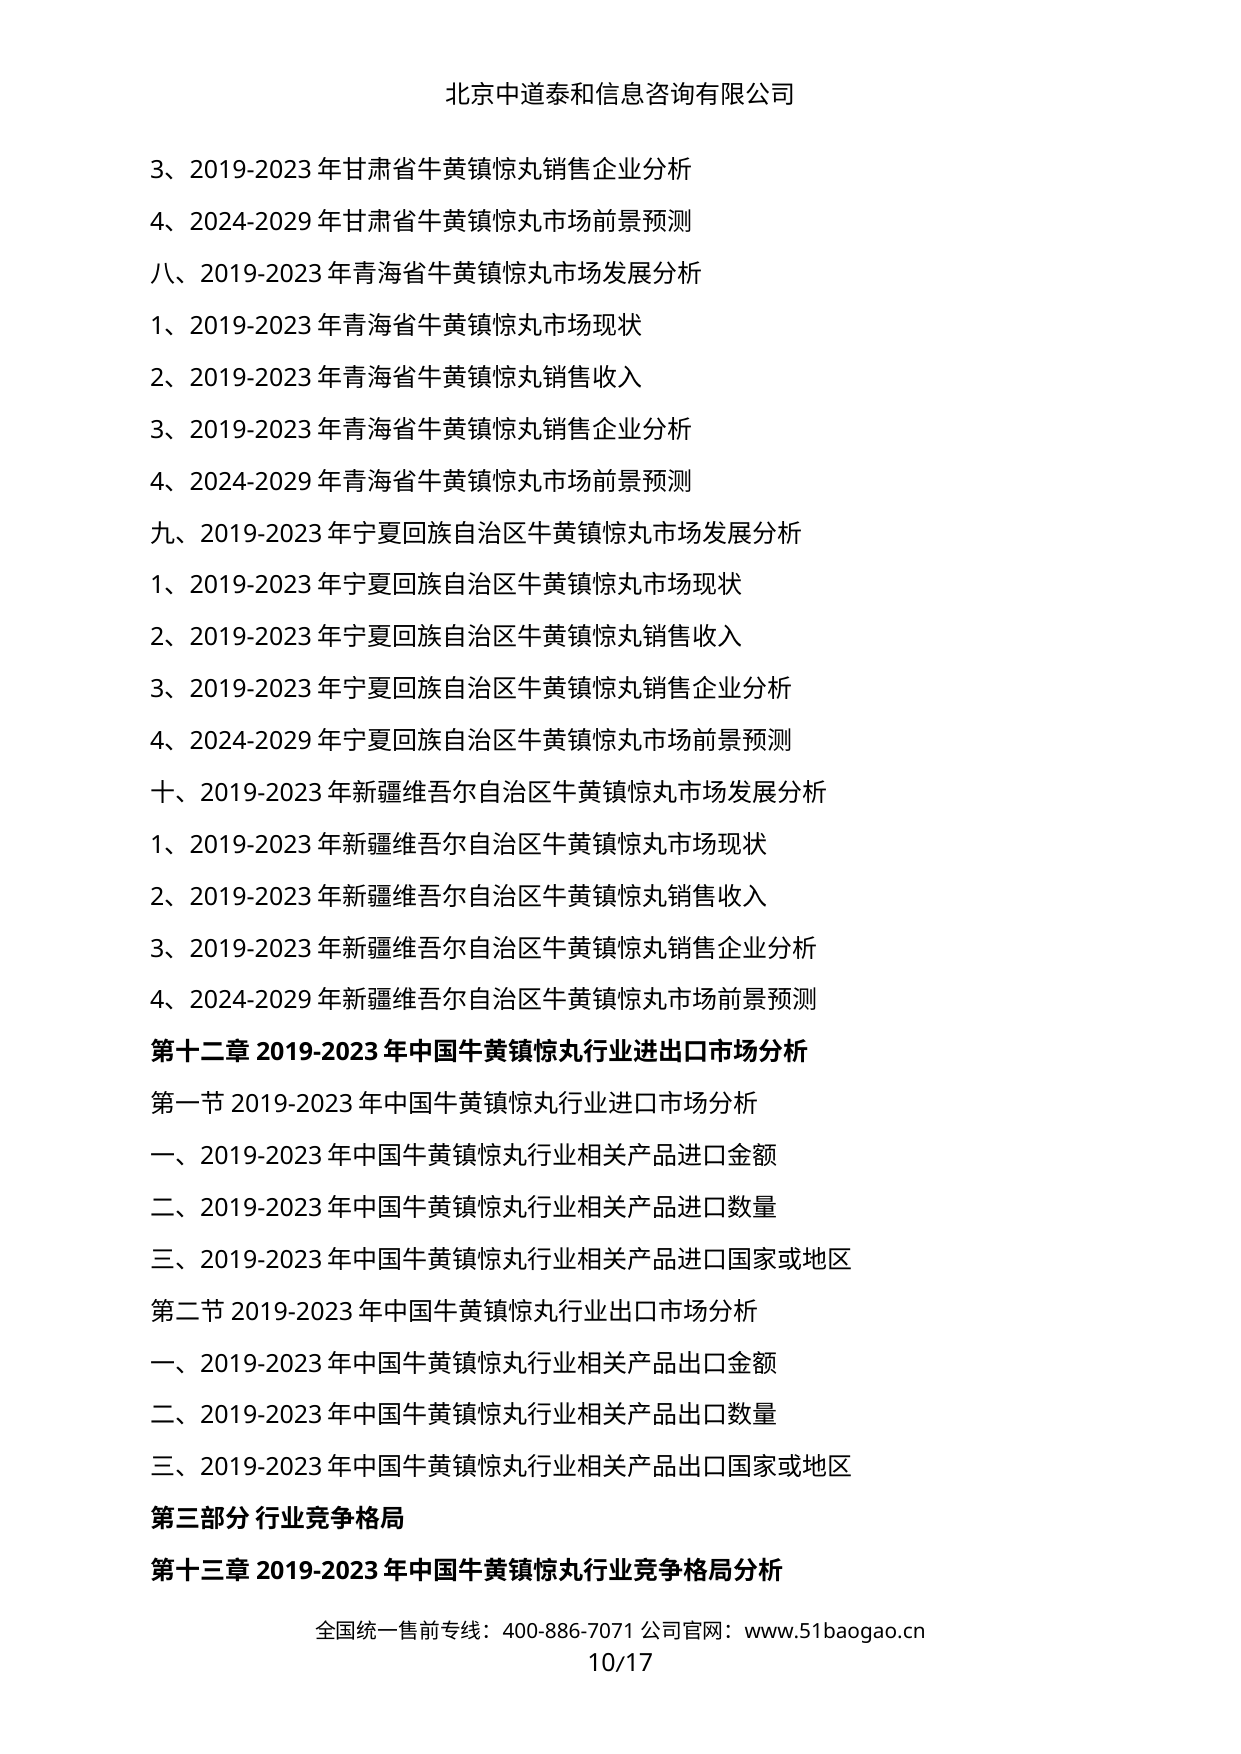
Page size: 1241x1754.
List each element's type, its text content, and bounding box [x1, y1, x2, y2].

text 1、2019-2023年新疆维吾尔自治区牛黄镇惊丸市场现状 [150, 824, 1090, 861]
text 1、2019-2023年青海省牛黄镇惊丸市场现状 [150, 306, 1090, 342]
text 1、2019-2023年宁夏回族自治区牛黄镇惊丸市场现状 [150, 565, 1090, 601]
text 3、2019-2023年宁夏回族自治区牛黄镇惊丸销售企业分析 [150, 669, 1090, 705]
text 2、2019-2023年新疆维吾尔自治区牛黄镇惊丸销售收入 [150, 876, 1090, 912]
text 八、2019-2023年青海省牛黄镇惊丸市场发展分析 [150, 254, 1090, 290]
text 第二节 2019-2023年中国牛黄镇惊丸行业出口市场分析 [150, 1291, 1090, 1327]
text 4、2024-2029年宁夏回族自治区牛黄镇惊丸市场前景预测 [150, 721, 1090, 757]
text 第三部分 行业竞争格局 [150, 1499, 1090, 1535]
text 2、2019-2023年青海省牛黄镇惊丸销售收入 [150, 357, 1090, 394]
text 2、2019-2023年宁夏回族自治区牛黄镇惊丸销售收入 [150, 617, 1090, 653]
text 4、2024-2029年青海省牛黄镇惊丸市场前景预测 [150, 461, 1090, 497]
text 一、2019-2023年中国牛黄镇惊丸行业相关产品出口金额 [150, 1343, 1090, 1379]
text 十、2019-2023年新疆维吾尔自治区牛黄镇惊丸市场发展分析 [150, 772, 1090, 809]
text 3、2019-2023年新疆维吾尔自治区牛黄镇惊丸销售企业分析 [150, 928, 1090, 964]
text 二、2019-2023年中国牛黄镇惊丸行业相关产品出口数量 [150, 1395, 1090, 1431]
text 3、2019-2023年青海省牛黄镇惊丸销售企业分析 [150, 409, 1090, 446]
text 4、2024-2029年新疆维吾尔自治区牛黄镇惊丸市场前景预测 [150, 980, 1090, 1016]
text 第一节 2019-2023年中国牛黄镇惊丸行业进口市场分析 [150, 1084, 1090, 1120]
text 3、2019-2023年甘肃省牛黄镇惊丸销售企业分析 [150, 150, 1090, 186]
text 九、2019-2023年宁夏回族自治区牛黄镇惊丸市场发展分析 [150, 513, 1090, 549]
text 第十三章 2019-2023年中国牛黄镇惊丸行业竞争格局分析 [150, 1551, 1090, 1587]
text 第十二章 2019-2023年中国牛黄镇惊丸行业进出口市场分析 [150, 1032, 1090, 1068]
text 三、2019-2023年中国牛黄镇惊丸行业相关产品出口国家或地区 [150, 1447, 1090, 1483]
text 二、2019-2023年中国牛黄镇惊丸行业相关产品进口数量 [150, 1187, 1090, 1224]
text 4、2024-2029年甘肃省牛黄镇惊丸市场前景预测 [150, 202, 1090, 238]
text 三、2019-2023年中国牛黄镇惊丸行业相关产品进口国家或地区 [150, 1239, 1090, 1276]
text 一、2019-2023年中国牛黄镇惊丸行业相关产品进口金额 [150, 1136, 1090, 1172]
